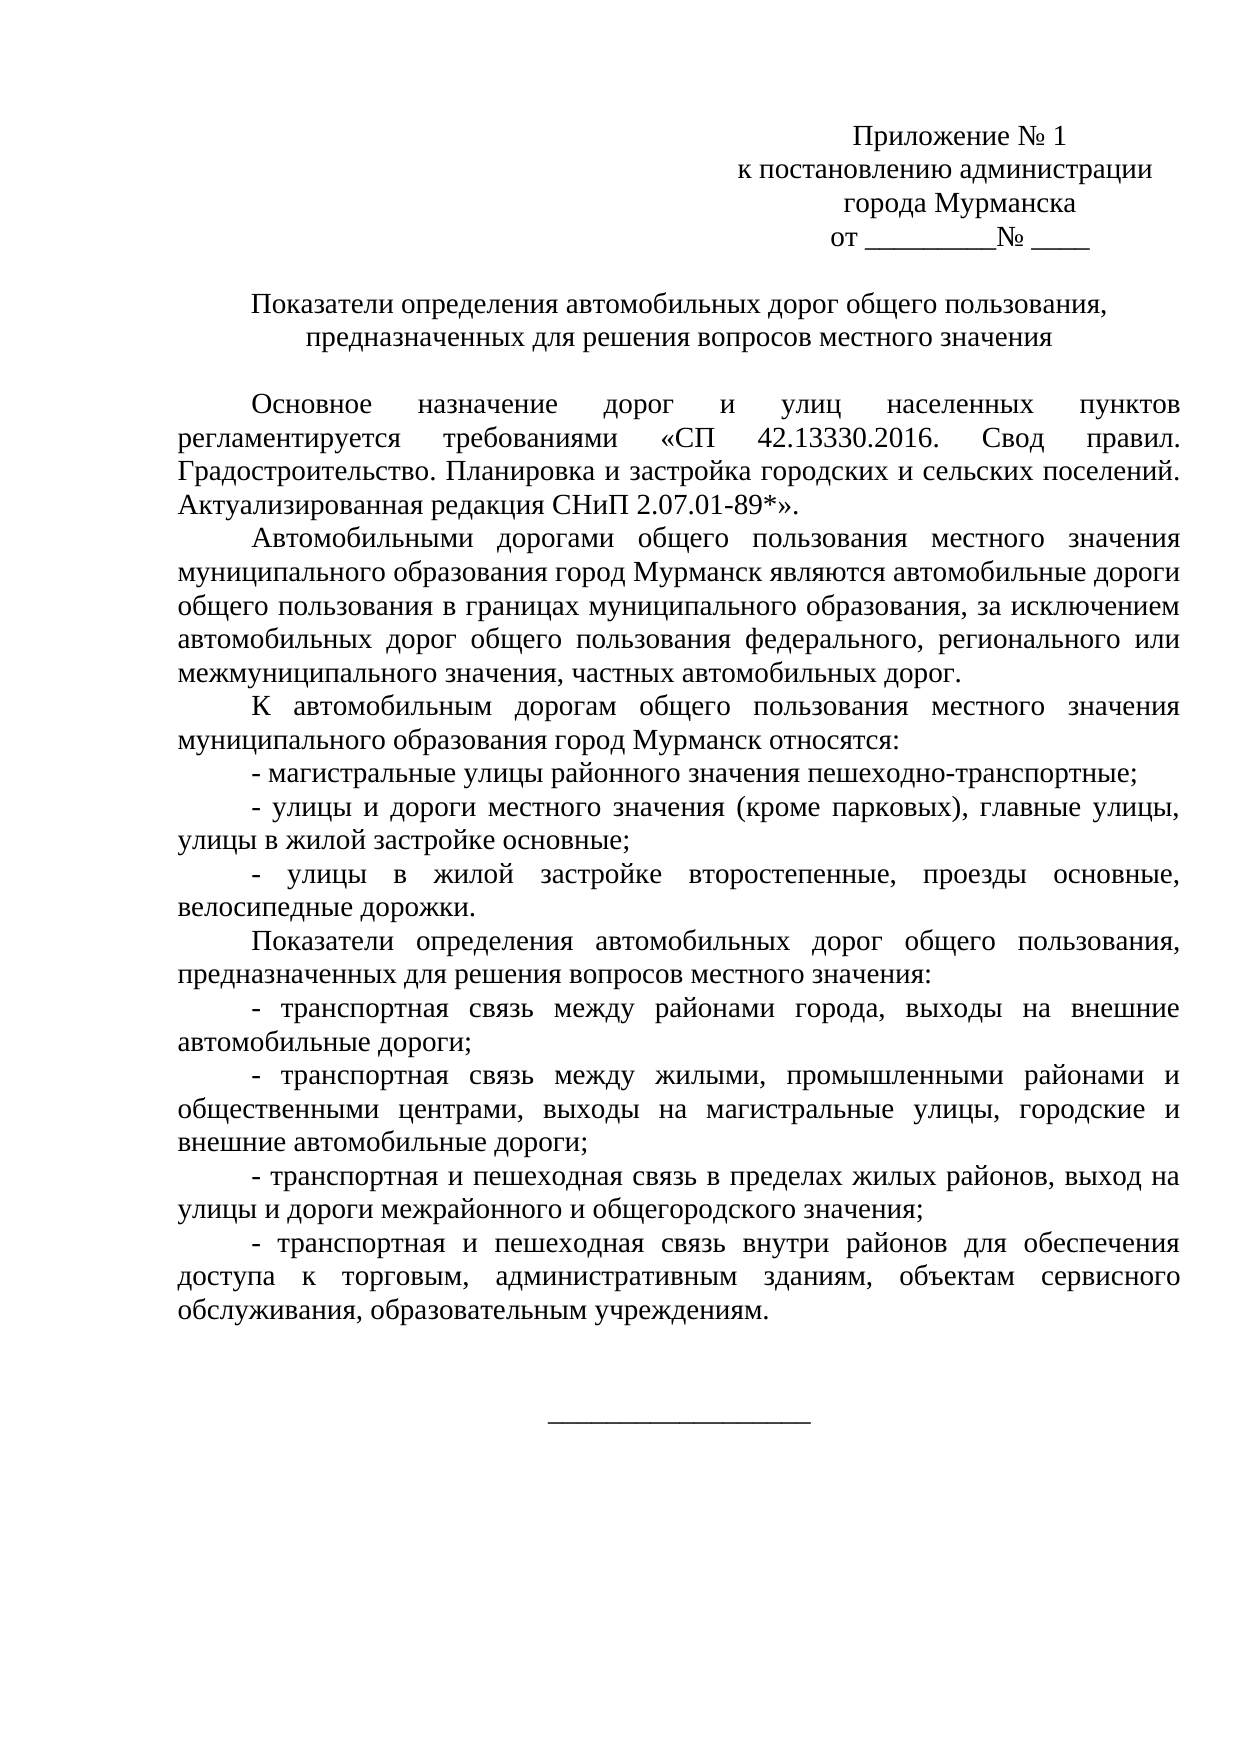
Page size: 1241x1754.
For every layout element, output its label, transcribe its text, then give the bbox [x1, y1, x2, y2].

text __________________ [177, 1393, 1181, 1426]
text - улицы в жилой застройке второстепенные, проезды основные, велосипедные дорожки. [177, 856, 1181, 923]
text - транспортная и пешеходная связь внутри районов для обеспечения доступа к торговым, административным зданиям, объектам сервисного обслуживания, образовательным учреждениям. [177, 1225, 1181, 1326]
text Показатели определения автомобильных дорог общего пользования, предназначенных для решения вопросов местного значения [177, 286, 1181, 353]
text Основное назначение дорог и улиц населенных пунктов регламентируется требованиями «СП 42.13330.2016. Свод правил. Градостроительство. Планировка и застройка городских и сельских поселений. Актуализированная редакция СНиП 2.07.01-89*». [177, 386, 1181, 521]
text - улицы и дороги местного значения (кроме парковых), главные улицы, улицы в жилой застройке основные; [177, 789, 1181, 856]
text - транспортная и пешеходная связь в пределах жилых районов, выход на улицы и дороги межрайонного и общегородского значения; [177, 1158, 1181, 1225]
text к постановлению администрации [709, 152, 1181, 185]
text Автомобильными дорогами общего пользования местного значения муниципального образования город Мурманск являются автомобильные дороги общего пользования в границах муниципального образования, за исключением автомобильных дорог общего пользования федерального, регионального или межмуниципального значения, частных автомобильных дорог. [177, 521, 1181, 688]
text - транспортная связь между районами города, выходы на внешние автомобильные дороги; [177, 990, 1181, 1057]
text Показатели определения автомобильных дорог общего пользования, предназначенных для решения вопросов местного значения: [177, 923, 1181, 990]
text города Мурманска [738, 185, 1181, 219]
text - транспортная связь между жилыми, промышленными районами и общественными центрами, выходы на магистральные улицы, городские и внешние автомобильные дороги; [177, 1057, 1181, 1158]
text Приложение № 1 [738, 118, 1181, 152]
text от _________№ ____ [738, 219, 1181, 252]
text К автомобильным дорогам общего пользования местного значения муниципального образования город Мурманск относятся: [177, 688, 1181, 755]
text - магистральные улицы районного значения пешеходно-транспортные; [177, 755, 1181, 789]
